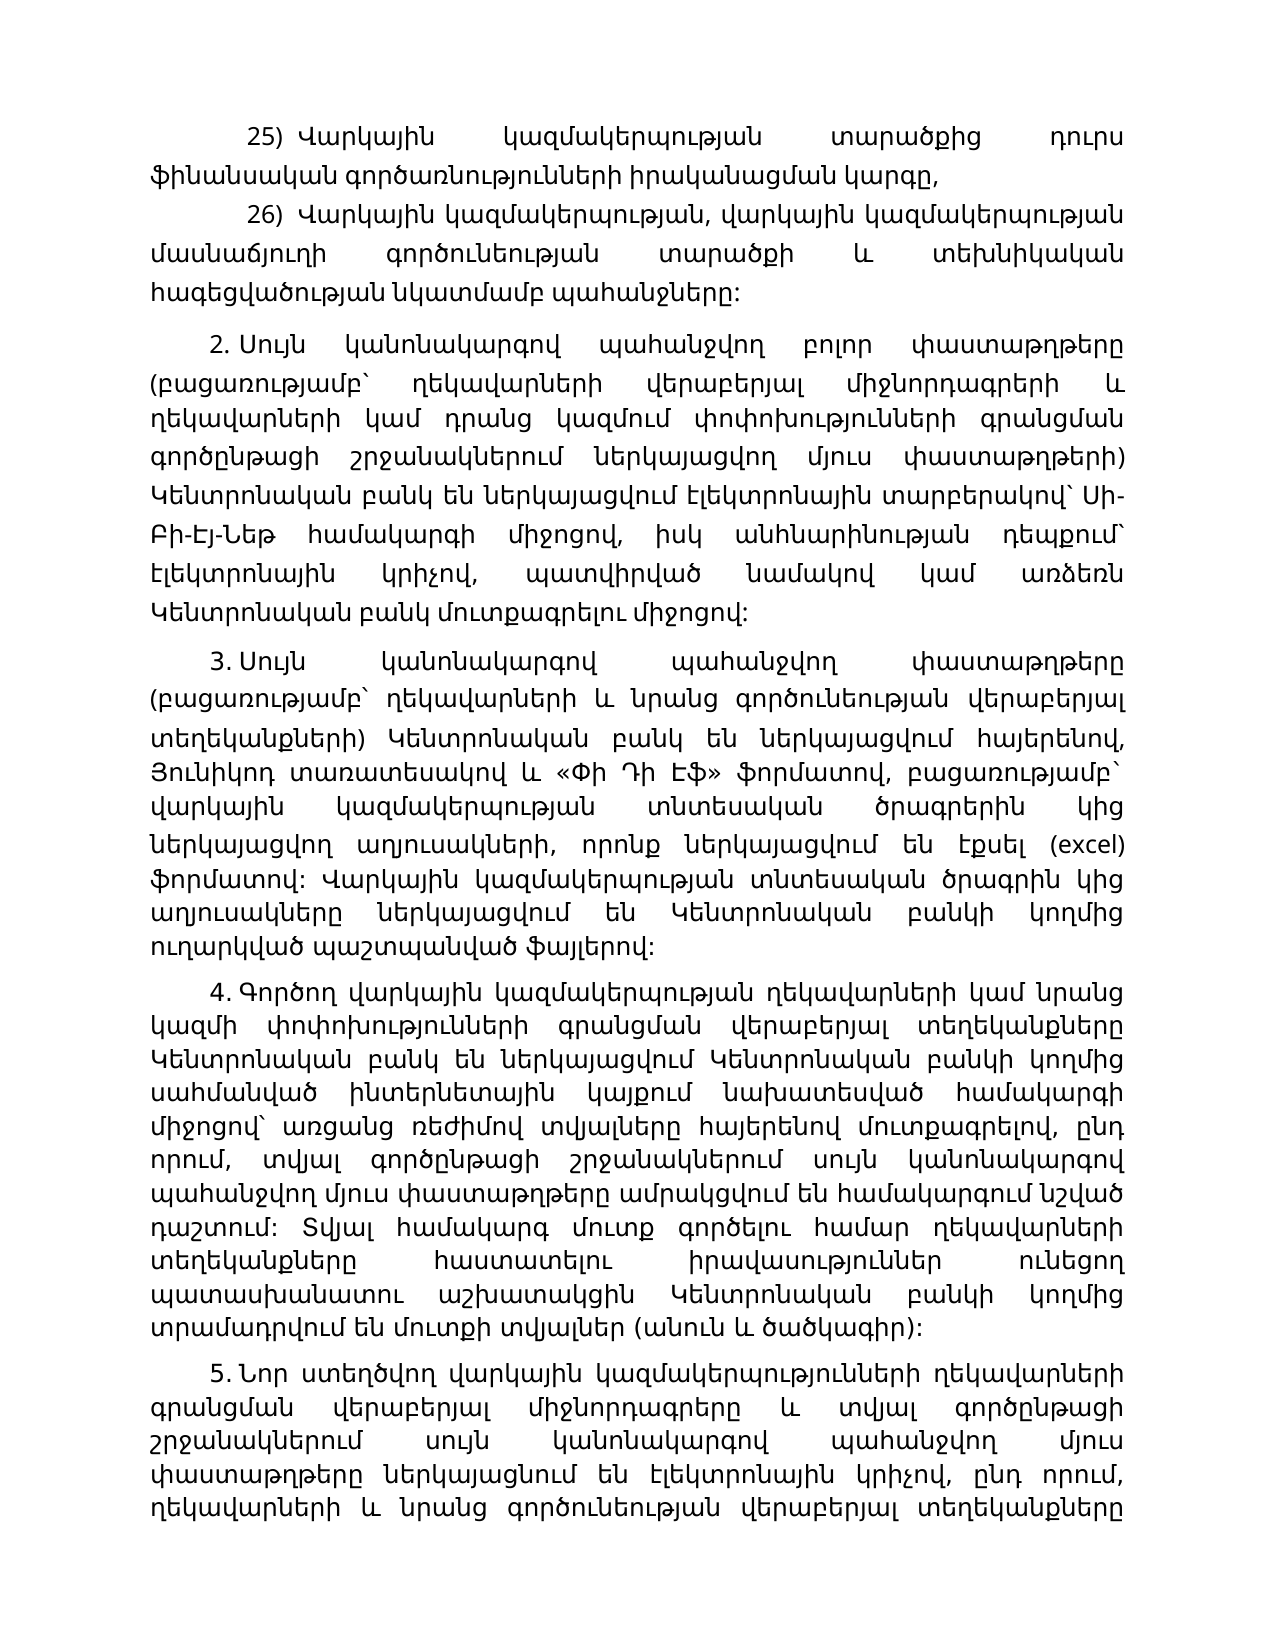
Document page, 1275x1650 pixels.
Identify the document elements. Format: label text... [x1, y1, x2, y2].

list Սույն կանոնակարգով պահանջվող բոլոր փաստաթղթերը (բացառությամբ` ղեկավարների վերաբերյալ միջնորդագրերի և ղեկավարների կամ դրանց կազմում փոփոխությունների գրանցման գործընթացի շրջանակներում ներկայացվող մյուս փաստաթղթերի) Կենտրոնական բանկ են ներկայացվում էլեկտրոնային տարբերակով` Սի-Բի-Էյ-Նեթ համակարգի միջոցով, իսկ անհնարինության դեպքում` էլեկտրոնային կրիչով, պատվիրված նամակով կամ առձեռն Կենտրոնական բանկ մուտքագրելու միջոցով: [150, 327, 1125, 629]
list Վարկային կազմակերպության, վարկային կազմակերպության մասնաճյուղի գործունեության տարածքի և տեխնիկական հագեցվածության նկատմամբ պահանջները: [150, 197, 1125, 309]
list Գործող վարկային կազմակերպության ղեկավարների կամ նրանց կազմի փոփոխությունների գրանցման վերաբերյալ տեղեկանքները Կենտրոնական բանկ են ներկայացվում Կենտրոնական բանկի կողմից սահմանված ինտերնետային կայքում նախատեսված համակարգի միջոցով՝ առցանց ռեժիմով տվյալները հայերենով մուտքագրելով, ընդ որում, տվյալ գործընթացի շրջանակներում սույն կանոնակարգով պահանջվող մյուս փաստաթղթերը ամրակցվում են համակարգում նշված դաշտում: Տվյալ համակարգ մուտք գործելու համար ղեկավարների տեղեկանքները հաստատելու իրավասություններ ունեցող պատասխանատու աշխատակցին Կենտրոնական բանկի կողմից տրամադրվում են մուտքի տվյալներ (անուն և ծածկագիր): [150, 978, 1125, 1343]
list Սույն կանոնակարգով պահանջվող փաստաթղթերը (բացառությամբ՝ ղեկավարների և նրանց գործունեության վերաբերյալ տեղեկանքների) Կենտրոնական բանկ են ներկայացվում հայերենով, Յունիկոդ տառատեսակով և «Փի Դի Էֆ» ֆորմատով, բացառությամբ` վարկային կազմակերպության տնտեսական ծրագրերին կից ներկայացվող աղյուսակների, որոնք ներկայացվում են էքսել (excel) ֆորմատով: Վարկային կազմակերպության տնտեսական ծրագրին կից աղյուսակները ներկայացվում են Կենտրոնական բանկի կողմից ուղարկված պաշտպանված ֆայլերով: [150, 647, 1125, 961]
list Վարկային կազմակերպության տարածքից դուրս ֆինանսական գործառնությունների իրականացման կարգը, [150, 118, 1125, 191]
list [150, 1359, 1125, 1523]
